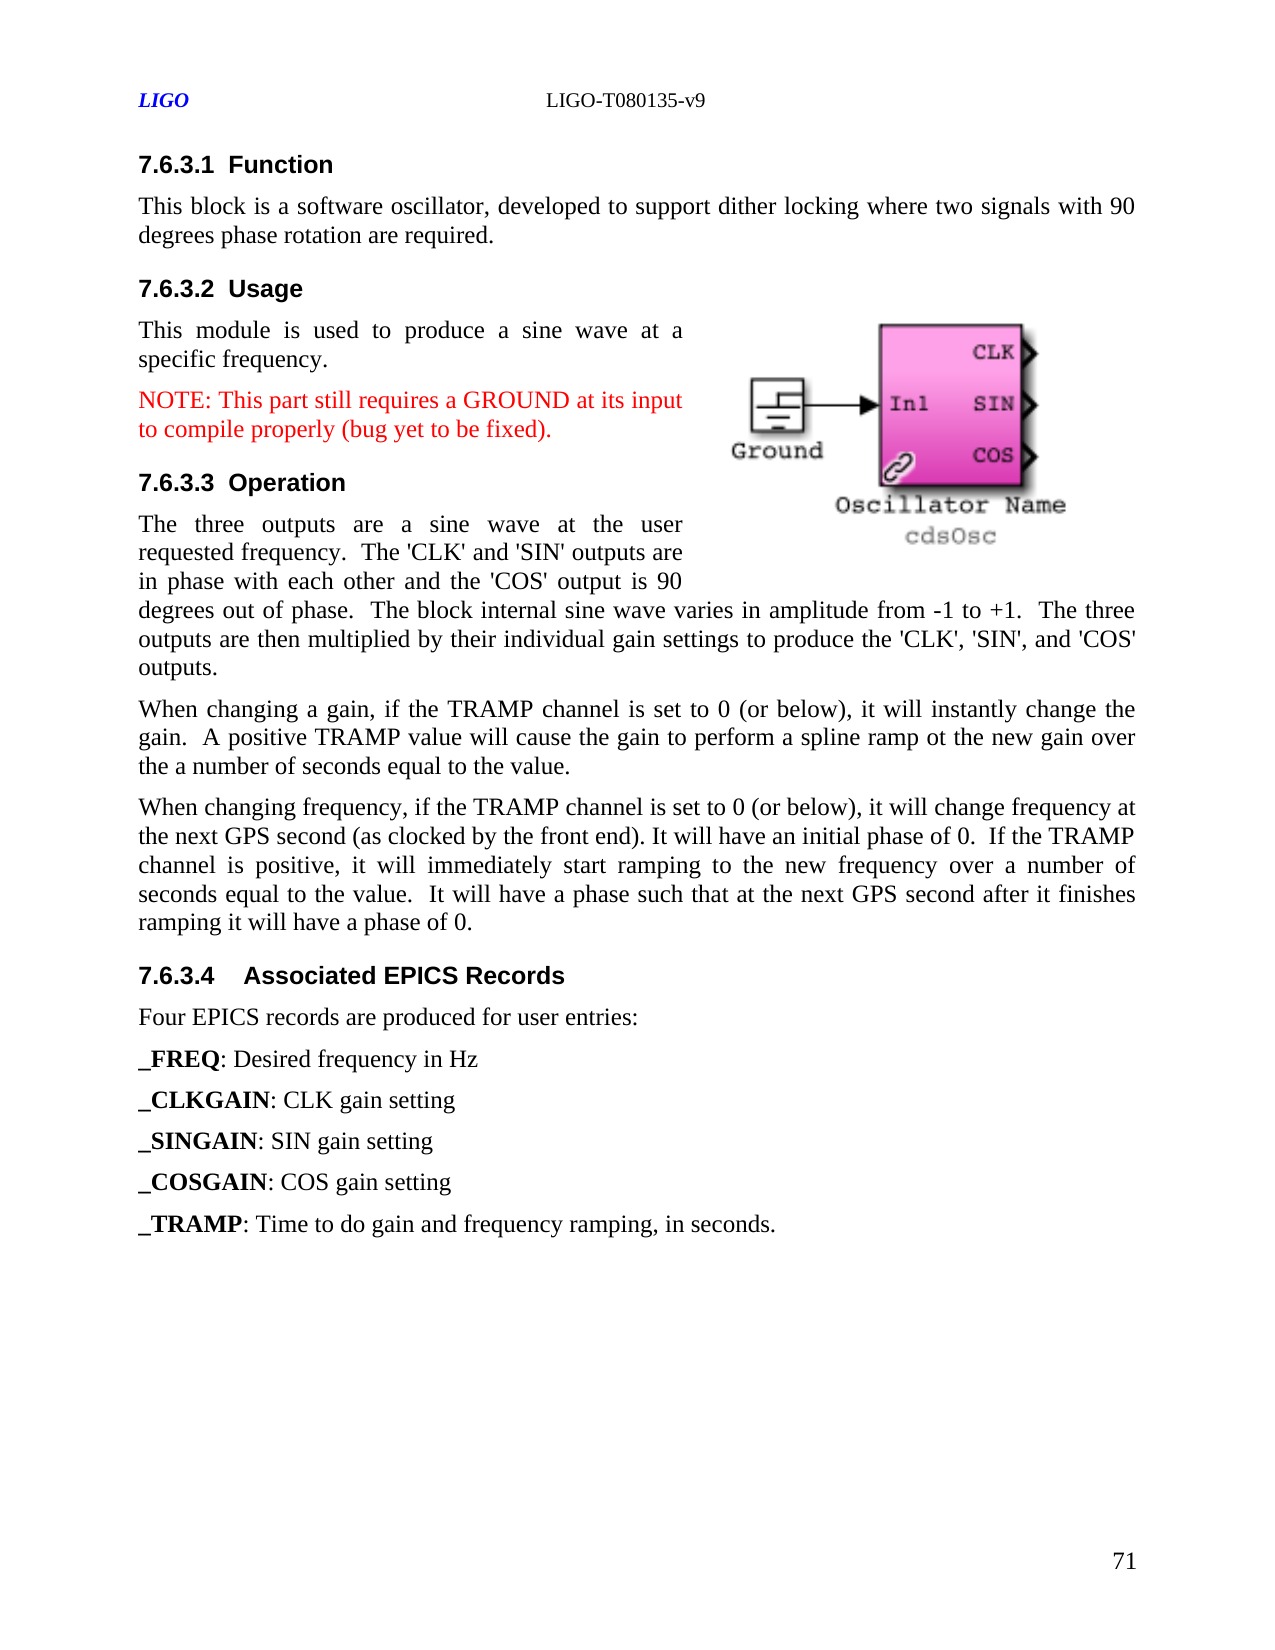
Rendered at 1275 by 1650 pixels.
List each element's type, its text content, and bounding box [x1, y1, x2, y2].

text The three outputs are a sine wave at the user requested frequency. The 'CLK' and 'SIN' outputs are in phase with each other and the 'COS' output is 90 degrees out of phase. The block internal sine wave varies in amplitude from -1 to +1. The three outputs are then multiplied by their individual gain settings to produce the 'CLK', 'SIN', and 'COS' outputs. [138, 509, 1137, 681]
text When changing frequency, if the TRAMP channel is set to 0 (or below), it will change frequency at the next GPS second (as clocked by the front end). It will have an initial phase of 0. If the TRAMP channel is positive, it will immediately start ramping to the new frequency over a number of seconds equal to the value. It will have a phase such that at the next GPS second after it finishes ramping it will have a phase of 0. [138, 792, 1137, 936]
subtitle Associated EPICS Records [138, 961, 1137, 990]
picture [702, 278, 1138, 578]
text Four EPICS records are produced for user entries: [138, 1002, 1137, 1031]
text This block is a software oscillator, developed to support dither locking where two signals with 90 degrees phase rotation are required. [138, 191, 1137, 249]
subtitle Usage [138, 274, 1137, 302]
subtitle Operation [138, 467, 702, 496]
text _SINGAIN: SIN gain setting [138, 1126, 1137, 1155]
text _FREQ: Desired frequency in Hz [138, 1044, 1137, 1072]
text _COSGAIN: COS gain setting [138, 1167, 1137, 1196]
subtitle Function [138, 150, 1137, 179]
text This module is used to produce a sine wave at a specific frequency. [138, 315, 702, 372]
text When changing a gain, if the TRAMP channel is set to 0 (or below), it will instantly change the gain. A positive TRAMP value will cause the gain to perform a spline ramp ot the new gain over the a number of seconds equal to the value. [138, 694, 1137, 780]
text _TRAMP: Time to do gain and frequency ramping, in seconds. [138, 1209, 1137, 1237]
text NOTE: This part still requires a GROUND at its input to compile properly (bug yet to be fixed). [138, 385, 702, 442]
text _CLKGAIN: CLK gain setting [138, 1085, 1137, 1114]
